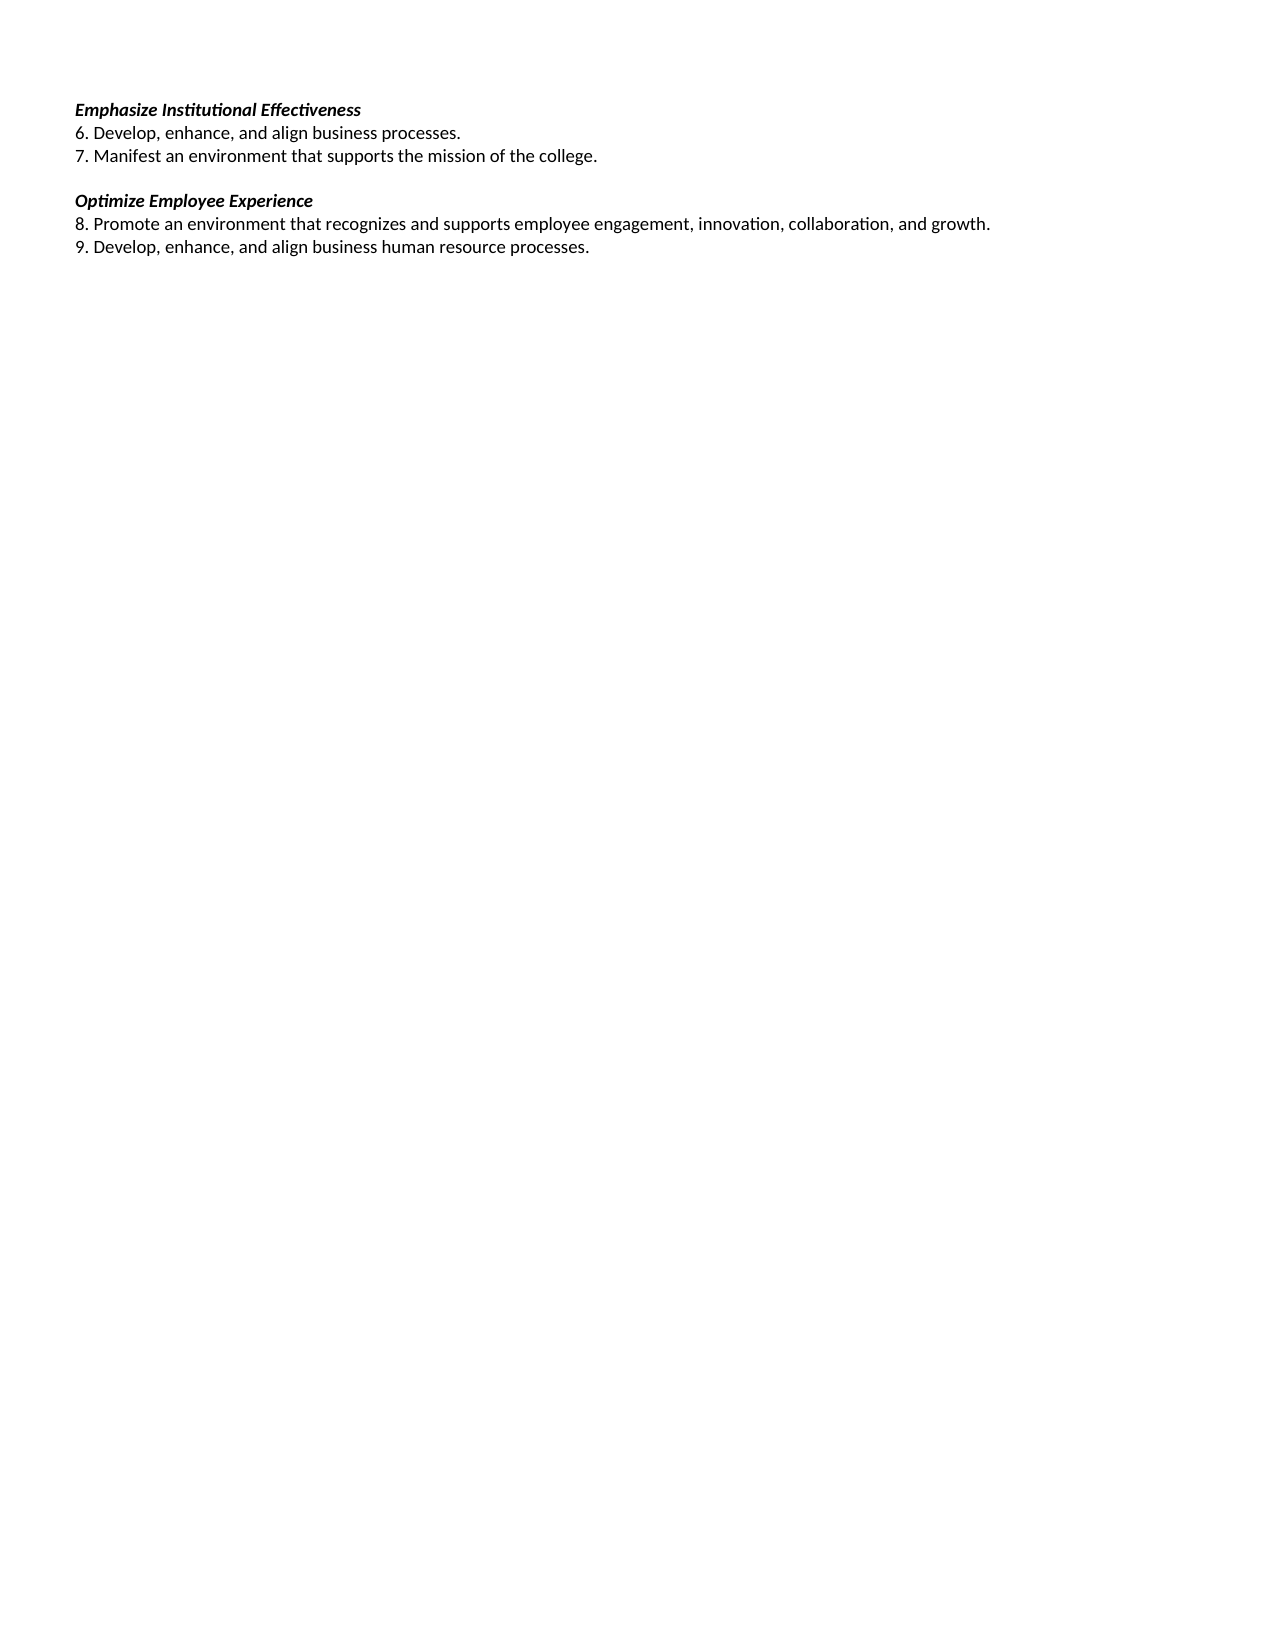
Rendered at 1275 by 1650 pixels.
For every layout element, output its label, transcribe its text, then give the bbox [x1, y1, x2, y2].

text Optimize Employee Experience [75, 189, 1200, 212]
text 8. Promote an environment that recognizes and supports employee engagement, innovation, collaboration, and growth. [75, 212, 1200, 235]
text 6. Develop, enhance, and align business processes. [75, 121, 1200, 144]
text Emphasize Institutional Effectiveness [75, 98, 1200, 121]
text 7. Manifest an environment that supports the mission of the college. [75, 144, 1200, 167]
text 9. Develop, enhance, and align business human resource processes. [75, 235, 1200, 258]
